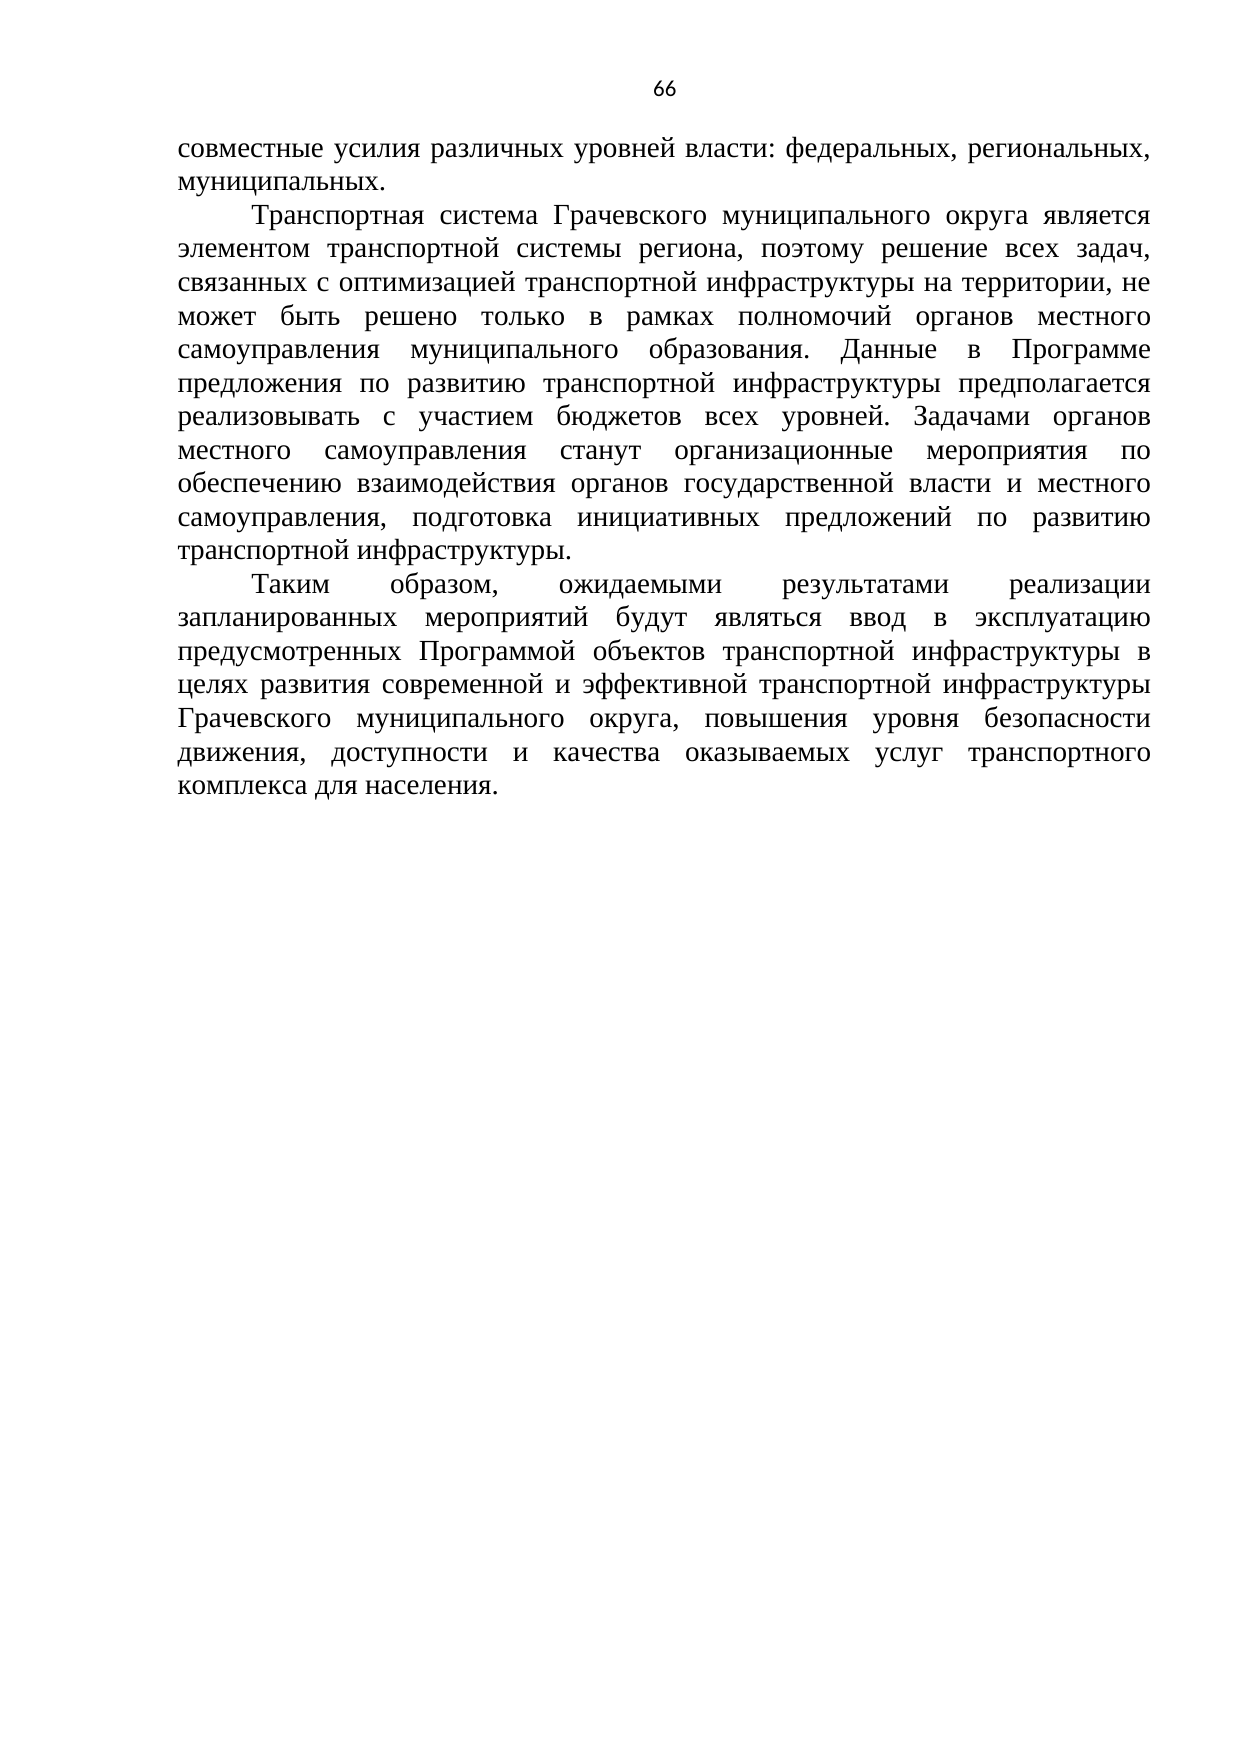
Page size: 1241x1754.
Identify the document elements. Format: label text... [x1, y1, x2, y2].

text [177, 130, 1152, 197]
text Транспортная система Грачевского муниципального округа является элементом транспортной системы региона, поэтому решение всех задач, связанных с оптимизацией транспортной инфраструктуры на территории, не может быть решено только в рамках полномочий органов местного самоуправления муниципального образования. Данные в Программе предложения по развитию транспортной инфраструктуры предполагается реализовывать с участием бюджетов всех уровней. Задачами органов местного самоуправления станут организационные мероприятия по обеспечению взаимодействия органов государственной власти и местного самоуправления, подготовка инициативных предложений по развитию транспортной инфраструктуры. [177, 197, 1152, 566]
text Таким образом, ожидаемыми результатами реализации запланированных мероприятий будут являться ввод в эксплуатацию предусмотренных Программой объектов транспортной инфраструктуры в целях развития современной и эффективной транспортной инфраструктуры Грачевского муниципального округа, повышения уровня безопасности движения, доступности и качества оказываемых услуг транспортного комплекса для населения. [177, 566, 1152, 801]
